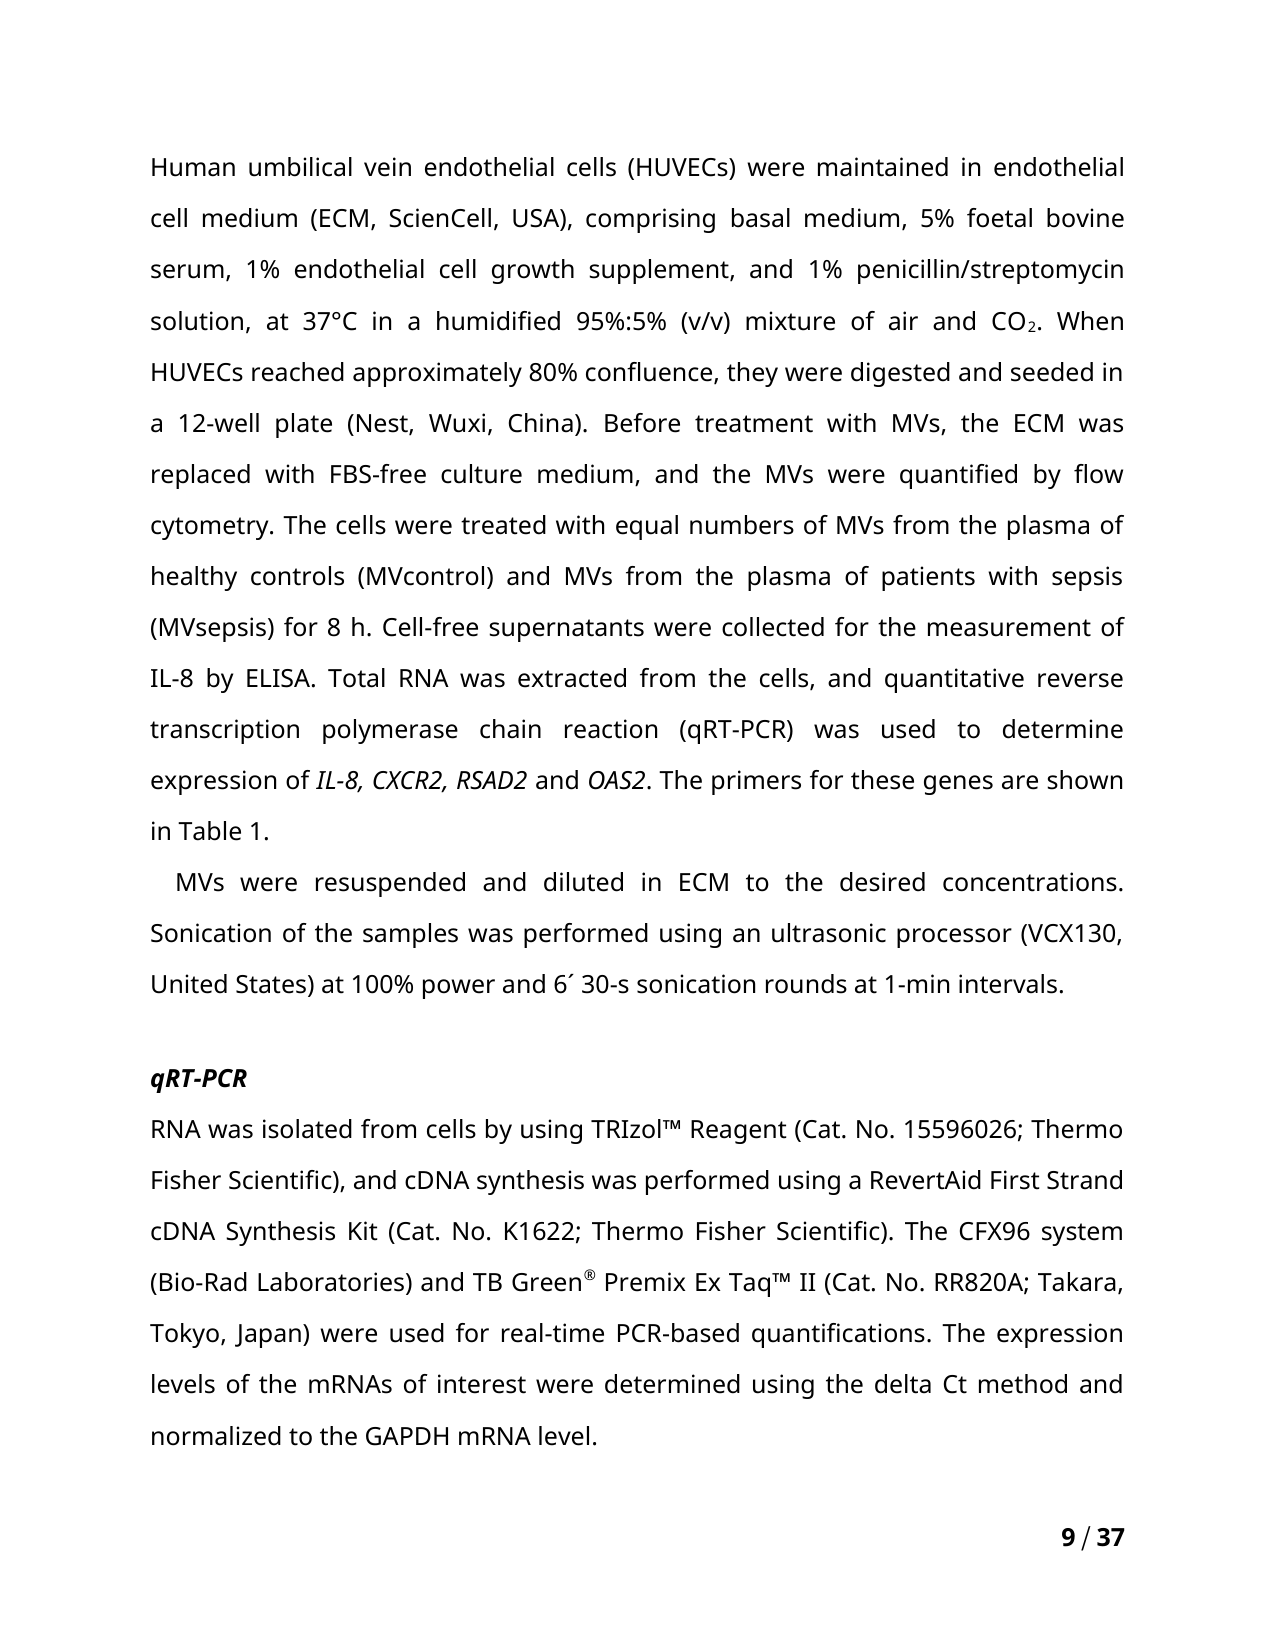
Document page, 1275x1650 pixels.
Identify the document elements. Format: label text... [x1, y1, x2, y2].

text MVs were resuspended and diluted in ECM to the desired concentrations. Sonication of the samples was performed using an ultrasonic processor (VCX130, United States) at 100% power and 6´ 30-s sonication rounds at 1-min intervals. [150, 864, 1125, 1001]
text RNA was isolated from cells by using TRIzol™ Reagent (Cat. No. 15596026; Thermo Fisher Scientific), and cDNA synthesis was performed using a RevertAid First Strand cDNA Synthesis Kit (Cat. No. K1622; Thermo Fisher Scientific). The CFX96 system (Bio-Rad Laboratories) and TB Green® Premix Ex Taq™ II (Cat. No. RR820A; Takara, Tokyo, Japan) were used for real-time PCR-based quantifications. The expression levels of the mRNAs of interest were determined using the delta Ct method and normalized to the GAPDH mRNA level. [150, 1112, 1125, 1452]
text qRT-PCR [150, 1061, 1125, 1095]
text Human umbilical vein endothelial cells (HUVECs) were maintained in endothelial cell medium (ECM, ScienCell, USA), comprising basal medium, 5% foetal bovine serum, 1% endothelial cell growth supplement, and 1% penicillin/streptomycin solution, at 37°C in a humidified 95%:5% (v/v) mixture of air and CO2. When HUVECs reached approximately 80% confluence, they were digested and seeded in a 12-well plate (Nest, Wuxi, China). Before treatment with MVs, the ECM was replaced with FBS-free culture medium, and the MVs were quantified by flow cytometry. The cells were treated with equal numbers of MVs from the plasma of healthy controls (MVcontrol) and MVs from the plasma of patients with sepsis (MVsepsis) for 8 h. Cell-free supernatants were collected for the measurement of IL-8 by ELISA. Total RNA was extracted from the cells, and quantitative reverse transcription polymerase chain reaction (qRT-PCR) was used to determine expression of IL-8, CXCR2, RSAD2 and OAS2. The primers for these genes are shown in Table 1. [150, 150, 1125, 848]
